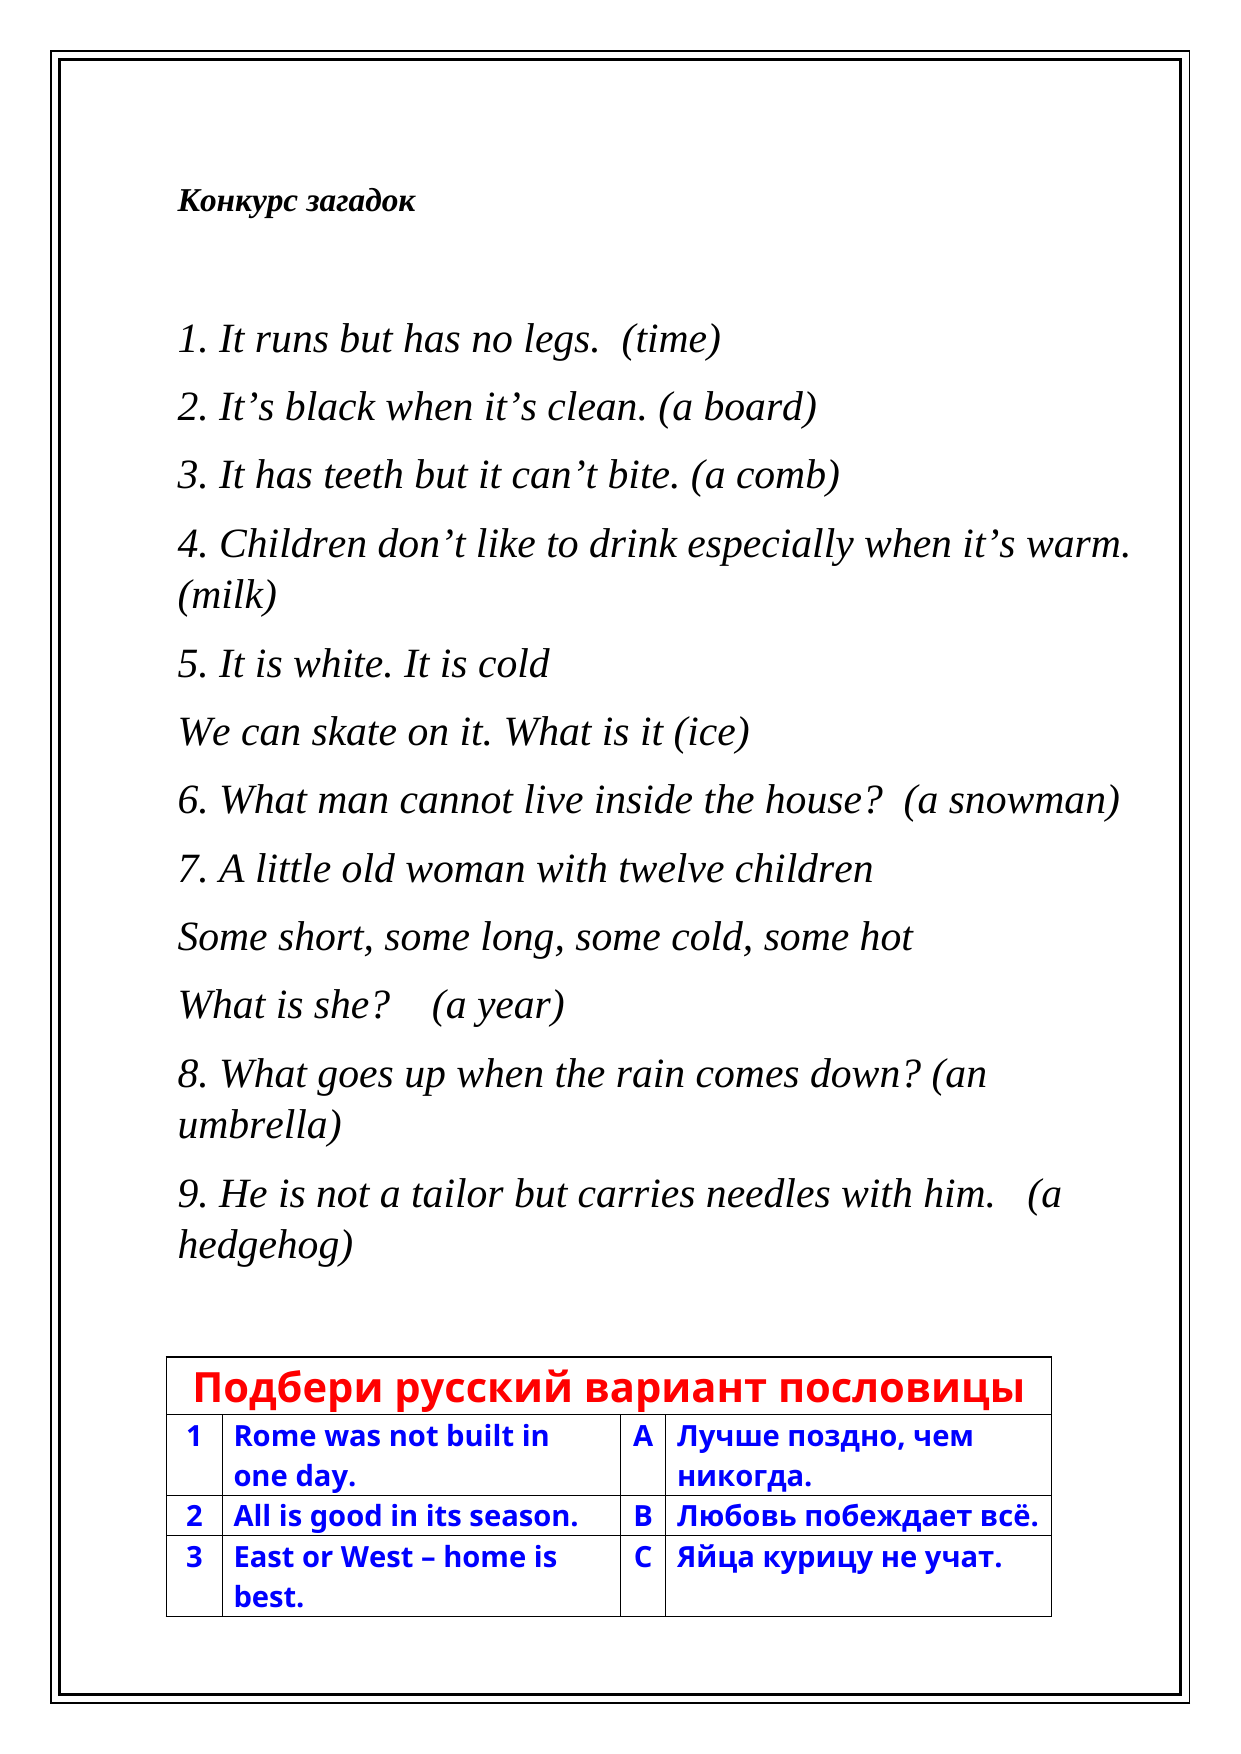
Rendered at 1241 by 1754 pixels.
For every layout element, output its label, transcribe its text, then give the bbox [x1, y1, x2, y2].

table_cell Яйца курицу не учат. [666, 1536, 1051, 1616]
text Some short, some long, some cold, some hot [177, 911, 1152, 959]
table_header Подбери русский вариант пословицы [167, 1358, 1051, 1414]
text We can skate on it. What is it (ice) [177, 706, 1152, 754]
text 8. What goes up when the rain comes down? (an umbrella) [177, 1048, 1152, 1148]
text 7. A little old woman with twelve children [177, 843, 1152, 891]
text 5. It is white. It is cold [177, 638, 1152, 686]
table_cell All is good in its season. [223, 1496, 620, 1535]
text What is she? (a year) [177, 980, 1152, 1028]
text 6. What man cannot live inside the house? (a snowman) [177, 775, 1152, 823]
table_cell Лучше поздно, чем никогда. [666, 1415, 1051, 1494]
table_cell Любовь побеждает всё. [666, 1496, 1051, 1535]
text 1. It runs but has no legs. (time) [177, 313, 1152, 361]
text 4. Children don’t like to drink especially when it’s warm. (milk) [177, 518, 1152, 618]
table_cell B [621, 1496, 665, 1535]
table_cell was not built in one day. [223, 1415, 620, 1494]
table_cell C [621, 1536, 665, 1616]
table_cell 3 [167, 1536, 222, 1616]
text Конкурс загадок [177, 180, 1152, 218]
text 3. It has teeth but it can’t bite. (a comb) [177, 450, 1152, 498]
table_cell A [621, 1415, 665, 1494]
text 9. He is not a tailor but carries needles with him. (a hedgehog) [177, 1168, 1152, 1268]
table_cell 1 [167, 1415, 222, 1494]
text 2. It’s black when it’s clean. (a board) [177, 381, 1152, 429]
table_cell East or West – home is best. [223, 1536, 620, 1616]
table_cell 2 [167, 1496, 222, 1535]
